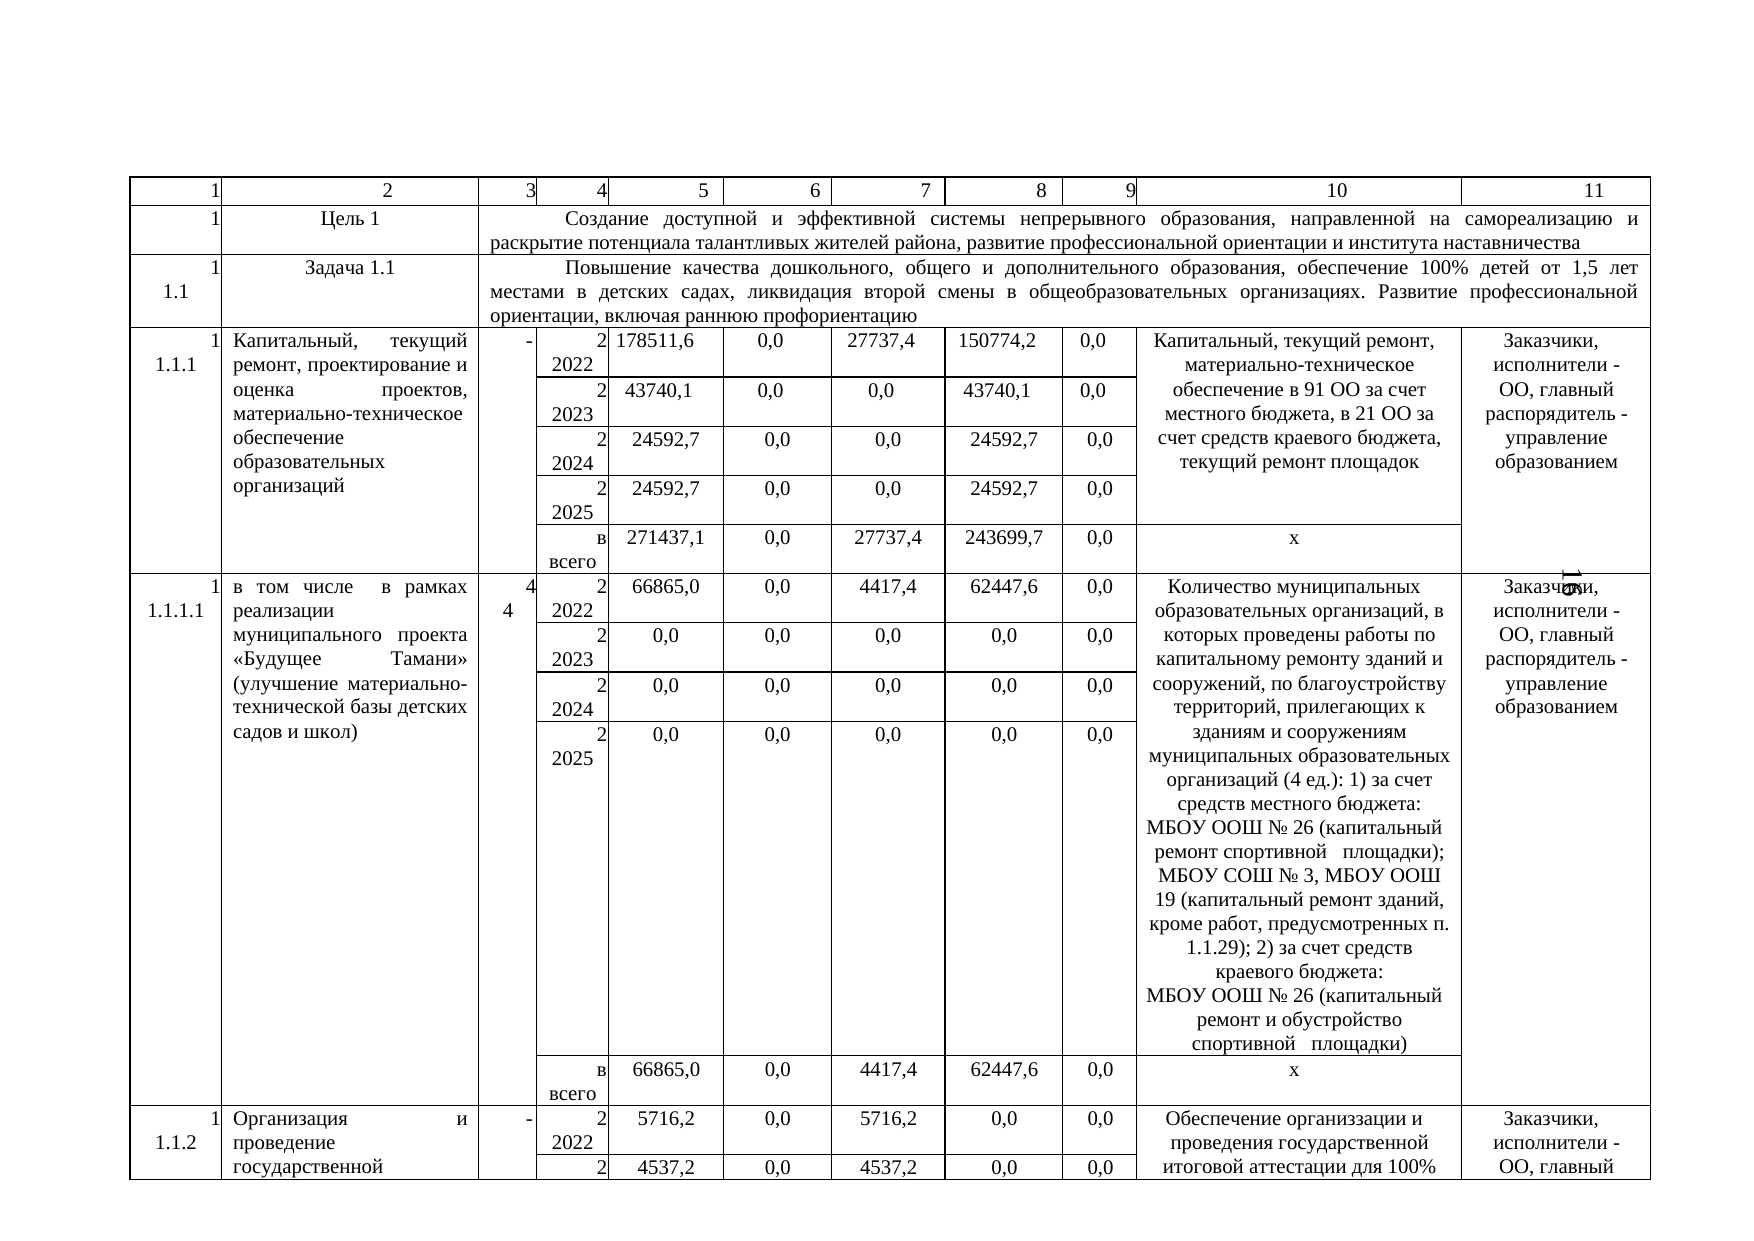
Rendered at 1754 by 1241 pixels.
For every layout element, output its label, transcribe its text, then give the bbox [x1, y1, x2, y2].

table_cell Обеспечение организзации и проведения государственной итоговой аттестации для 100% обучающихся, допущенных к государственной итоговой аттестации, ежегодно [1137, 1106, 1461, 1179]
table_cell 0,0 [724, 722, 831, 1055]
table_header 8 [946, 178, 1062, 205]
table_header 5 [609, 178, 723, 205]
table_cell 0,0 [1063, 1106, 1136, 1154]
table_cell 0,0 [609, 623, 723, 671]
table_cell 0,0 [946, 673, 1062, 721]
table_header 11 [1462, 178, 1650, 205]
table_cell 0,0 [1063, 525, 1136, 573]
table_cell 243699,7 [946, 525, 1062, 573]
table_header 6 [724, 178, 831, 205]
table_header 9 [1063, 178, 1136, 205]
table_cell 22025 [537, 476, 608, 524]
table_cell 66865,0 [609, 1056, 723, 1104]
table_cell 43740,1 [946, 378, 1062, 426]
table_header 1 [131, 178, 221, 205]
table_cell х [1137, 525, 1461, 573]
table_cell 24592,7 [609, 476, 723, 524]
table_cell 0,0 [1063, 722, 1136, 1055]
table_cell Капитальный, текущий ремонт, проектирование и оценка проектов, материально-техническое обеспечение образовательных организаций [222, 328, 478, 573]
table_cell 0,0 [609, 722, 723, 1055]
table_header 7 [832, 178, 944, 205]
table_cell Капитальный, текущий ремонт, материально-техническое обеспечение в 91 ОО за счет местного бюджета, в 21 ОО за счет средств краевого бюджета, текущий ремонт площадок [1137, 328, 1461, 524]
table_cell 0,0 [609, 673, 723, 721]
table_cell 4417,4 [832, 1056, 944, 1104]
table_header 4 [537, 178, 608, 205]
table_cell 4417,4 [832, 574, 944, 622]
table_header 10 [1137, 178, 1461, 205]
table_cell 4537,2 [832, 1155, 944, 1179]
table_cell Задача 1.1 [222, 255, 478, 327]
table_header 2 [222, 178, 478, 205]
table_cell 0,0 [946, 1155, 1062, 1179]
table_cell 0,0 [724, 574, 831, 622]
table_cell 0,0 [832, 427, 944, 475]
table_cell 22022 [537, 328, 608, 376]
table_cell 178511,6 [609, 328, 723, 376]
table_cell Заказчики, исполнители - ОО, главный распорядитель - управление образованием [1462, 574, 1650, 1104]
table_cell 24592,7 [946, 476, 1062, 524]
table_cell 22022 [537, 1106, 608, 1154]
table_cell 0,0 [1063, 427, 1136, 475]
table_cell 0,0 [1063, 476, 1136, 524]
table_cell 0,0 [724, 378, 831, 426]
table_cell 271437,1 [609, 525, 723, 573]
table_cell 62447,6 [946, 574, 1062, 622]
table_cell 0,0 [1063, 673, 1136, 721]
table_cell 0,0 [832, 722, 944, 1055]
table_cell 22024 [537, 673, 608, 721]
table_cell 11.1.1 [131, 328, 221, 573]
table_cell ввсего [537, 525, 608, 573]
table_cell - [479, 328, 536, 573]
table_cell 0,0 [724, 1056, 831, 1104]
table_cell 0,0 [724, 328, 831, 376]
table_cell 11.1.1.1 [131, 574, 221, 1104]
table_cell Организация и проведение государственной итоговой аттестации выпускников общеобразовательных школ [222, 1106, 478, 1179]
table_cell Цель 1 [222, 206, 478, 254]
table_cell 24592,7 [946, 427, 1062, 475]
table_cell 43740,1 [609, 378, 723, 426]
table_cell Заказчики, исполнители - ОО, главный распорядитель - управление образованием [1462, 328, 1650, 573]
table_cell в том числе в рамках реализации муниципального проекта «Будущее Тамани» (улучшение материально-технической базы детских садов и школ) [222, 574, 478, 1104]
table_cell 1 [131, 206, 221, 254]
table_cell 150774,2 [946, 328, 1062, 376]
table_cell х [1137, 1056, 1461, 1104]
table_cell 0,0 [946, 1106, 1062, 1154]
table_cell 22024 [537, 427, 608, 475]
table_cell 0,0 [1063, 623, 1136, 671]
table_cell 27737,4 [832, 328, 944, 376]
table_cell 0,0 [724, 476, 831, 524]
table_cell 0,0 [832, 673, 944, 721]
table_cell 0,0 [724, 427, 831, 475]
table_header 3 [479, 178, 536, 205]
table_cell 24592,7 [609, 427, 723, 475]
table_cell 62447,6 [946, 1056, 1062, 1104]
table_cell 66865,0 [609, 574, 723, 622]
table_cell 0,0 [724, 525, 831, 573]
table_cell - [479, 1106, 536, 1179]
table_cell 22023 [537, 623, 608, 671]
table_cell 0,0 [724, 673, 831, 721]
table_cell 0,0 [1063, 1056, 1136, 1104]
table_cell 22025 [537, 722, 608, 1055]
table_cell 0,0 [1063, 1155, 1136, 1179]
table_cell 0,0 [832, 476, 944, 524]
table_cell 0,0 [946, 623, 1062, 671]
table_cell Количество муниципальных образовательных организаций, в которых проведены работы по капитальному ремонту зданий и сооружений, по благоустройству территорий, прилегающих к зданиям и сооружениям муниципальных образовательных организаций (4 ед.): 1) за счет средств местного бюджета: МБОУ ООШ № 26 (капитальный ремонт спортивной площадки); МБОУ СОШ № 3, МБОУ ООШ 19 (капитальный ремонт зданий, кроме работ, предусмотренных п. 1.1.29); 2) за счет средств краевого бюджета: МБОУ ООШ № 26 (капитальный ремонт и обустройство спортивной площадки) [1137, 574, 1461, 1055]
table_cell Повышение качества дошкольного, общего и дополнительного образования, обеспечение 100% детей от 1,5 лет местами в детских садах, ликвидация второй смены в общеобразовательных организациях. Развитие профессиональной ориентации, включая раннюю профориентацию [479, 255, 1650, 327]
table_cell 0,0 [1063, 378, 1136, 426]
table_cell 0,0 [724, 1155, 831, 1179]
table_cell 0,0 [724, 1106, 831, 1154]
table_cell 22022 [537, 574, 608, 622]
table_cell 22023 [537, 1155, 608, 1179]
table_cell 0,0 [832, 378, 944, 426]
table_cell 0,0 [1063, 574, 1136, 622]
table_cell 0,0 [832, 623, 944, 671]
table_cell 27737,4 [832, 525, 944, 573]
table_cell 4537,2 [609, 1155, 723, 1179]
table_cell 22023 [537, 378, 608, 426]
table_cell 0,0 [1063, 328, 1136, 376]
table_cell 44 [479, 574, 536, 1104]
table_cell 5716,2 [832, 1106, 944, 1154]
table_cell 5716,2 [609, 1106, 723, 1154]
table_cell 0,0 [724, 623, 831, 671]
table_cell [1462, 1106, 1650, 1179]
table_cell 0,0 [946, 722, 1062, 1055]
table_cell 11.1.2 [131, 1106, 221, 1179]
table_cell ввсего [537, 1056, 608, 1104]
table_cell Создание доступной и эффективной системы непрерывного образования, направленной на самореализацию и раскрытие потенциала талантливых жителей района, развитие профессиональной ориентации и института наставничества [479, 206, 1650, 254]
table_cell 11.1 [131, 255, 221, 327]
